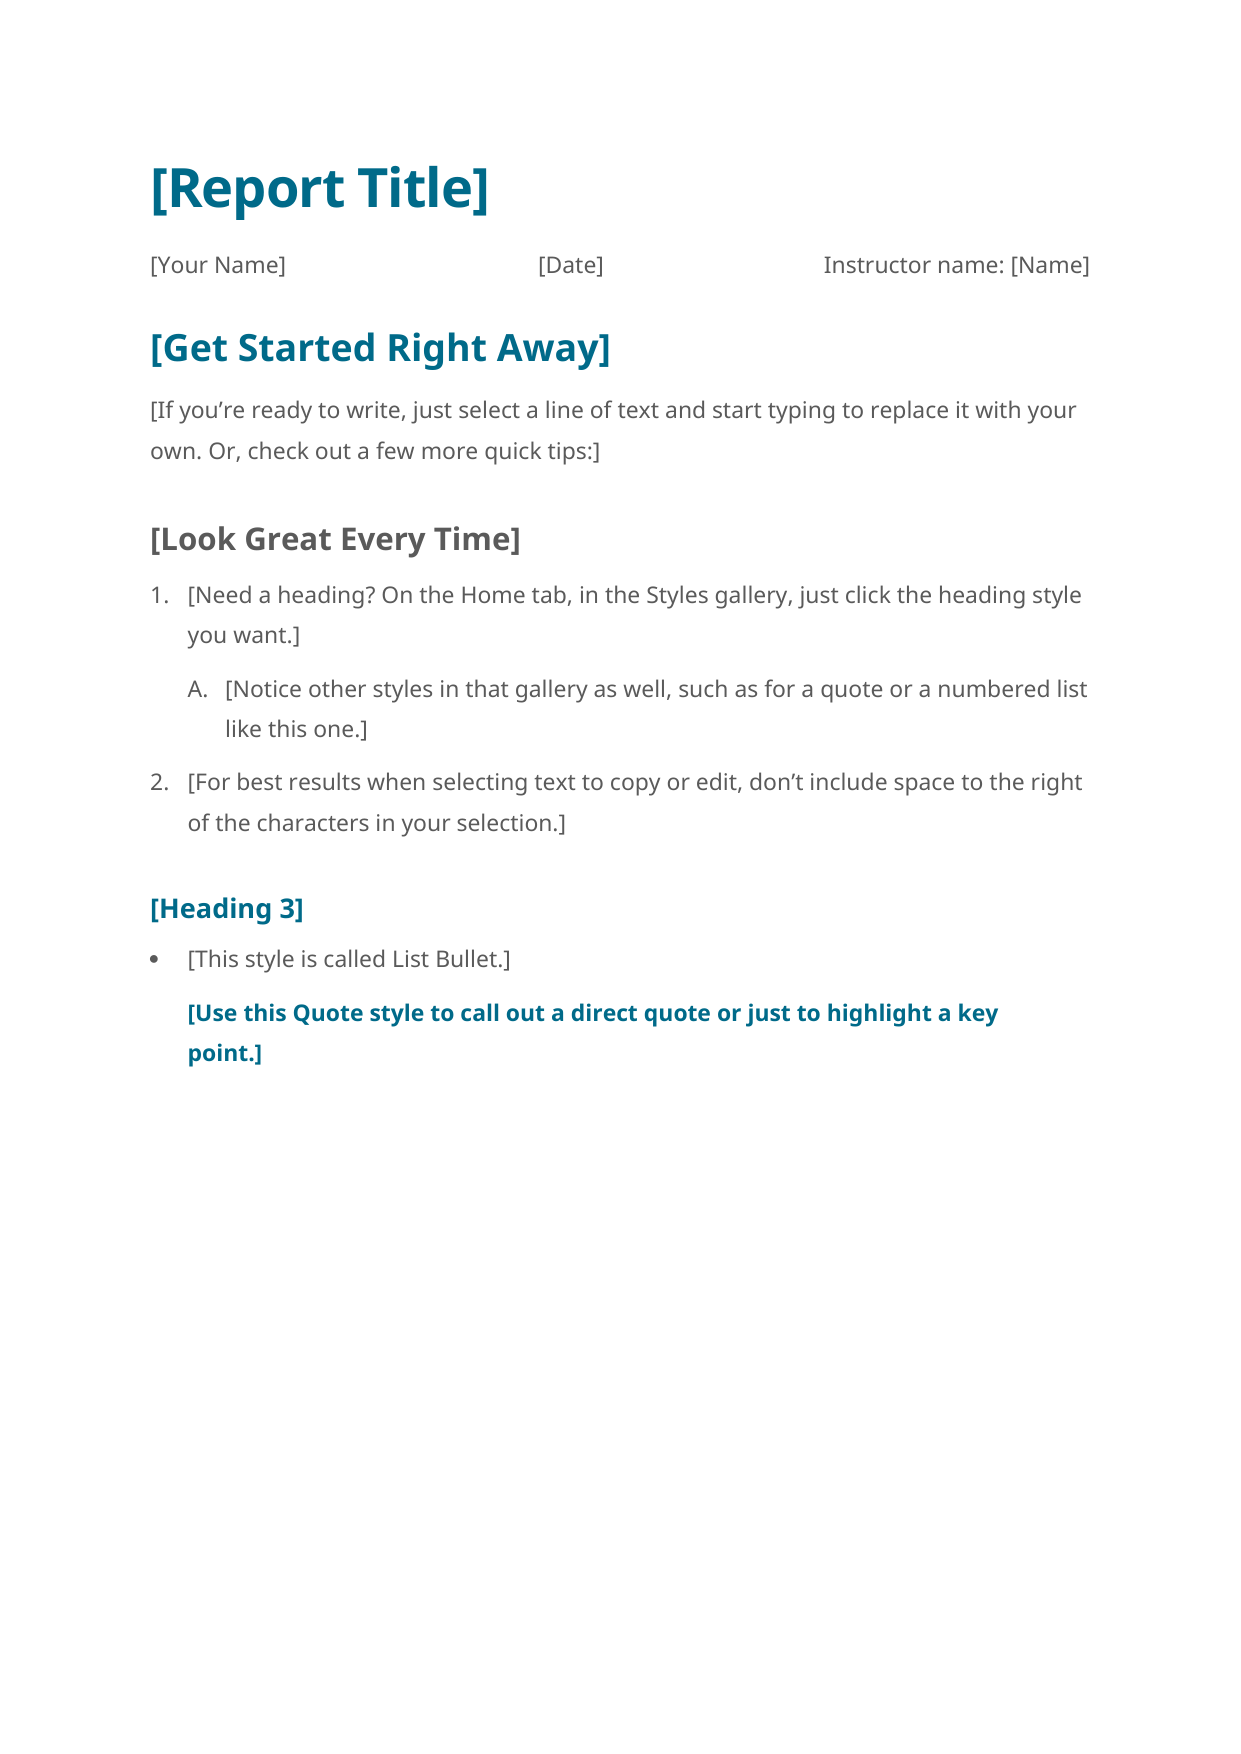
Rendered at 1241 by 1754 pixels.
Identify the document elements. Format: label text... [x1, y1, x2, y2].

table_header Instructor name: [Name] [776, 249, 1090, 297]
text [Use this Quote style to call out a direct quote or just to highlight a key point.] [187, 997, 1053, 1068]
list [For best results when selecting text to copy or edit, don’t include space to the right of the characters in your selection.] [150, 766, 1090, 838]
list [Need a heading? On the Home tab, in the Styles gallery, just click the heading style you want.] [150, 579, 1090, 651]
subtitle [Look Great Every Time] [150, 517, 1090, 560]
table_header [Date] [538, 249, 776, 297]
list [Notice other styles in that gallery as well, such as for a quote or a numbered list like this one.] [187, 673, 1090, 744]
subtitle [Heading 3] [150, 889, 1090, 926]
table_header [Your Name] [150, 249, 538, 297]
text [If you’re ready to write, just select a line of text and start typing to replace it with your own. Or, check out a few more quick tips:] [150, 394, 1090, 466]
subtitle [Get Started Right Away] [150, 322, 1090, 373]
list [This style is called List Bullet.] [150, 943, 1090, 975]
title [Report Title] [150, 150, 1090, 224]
